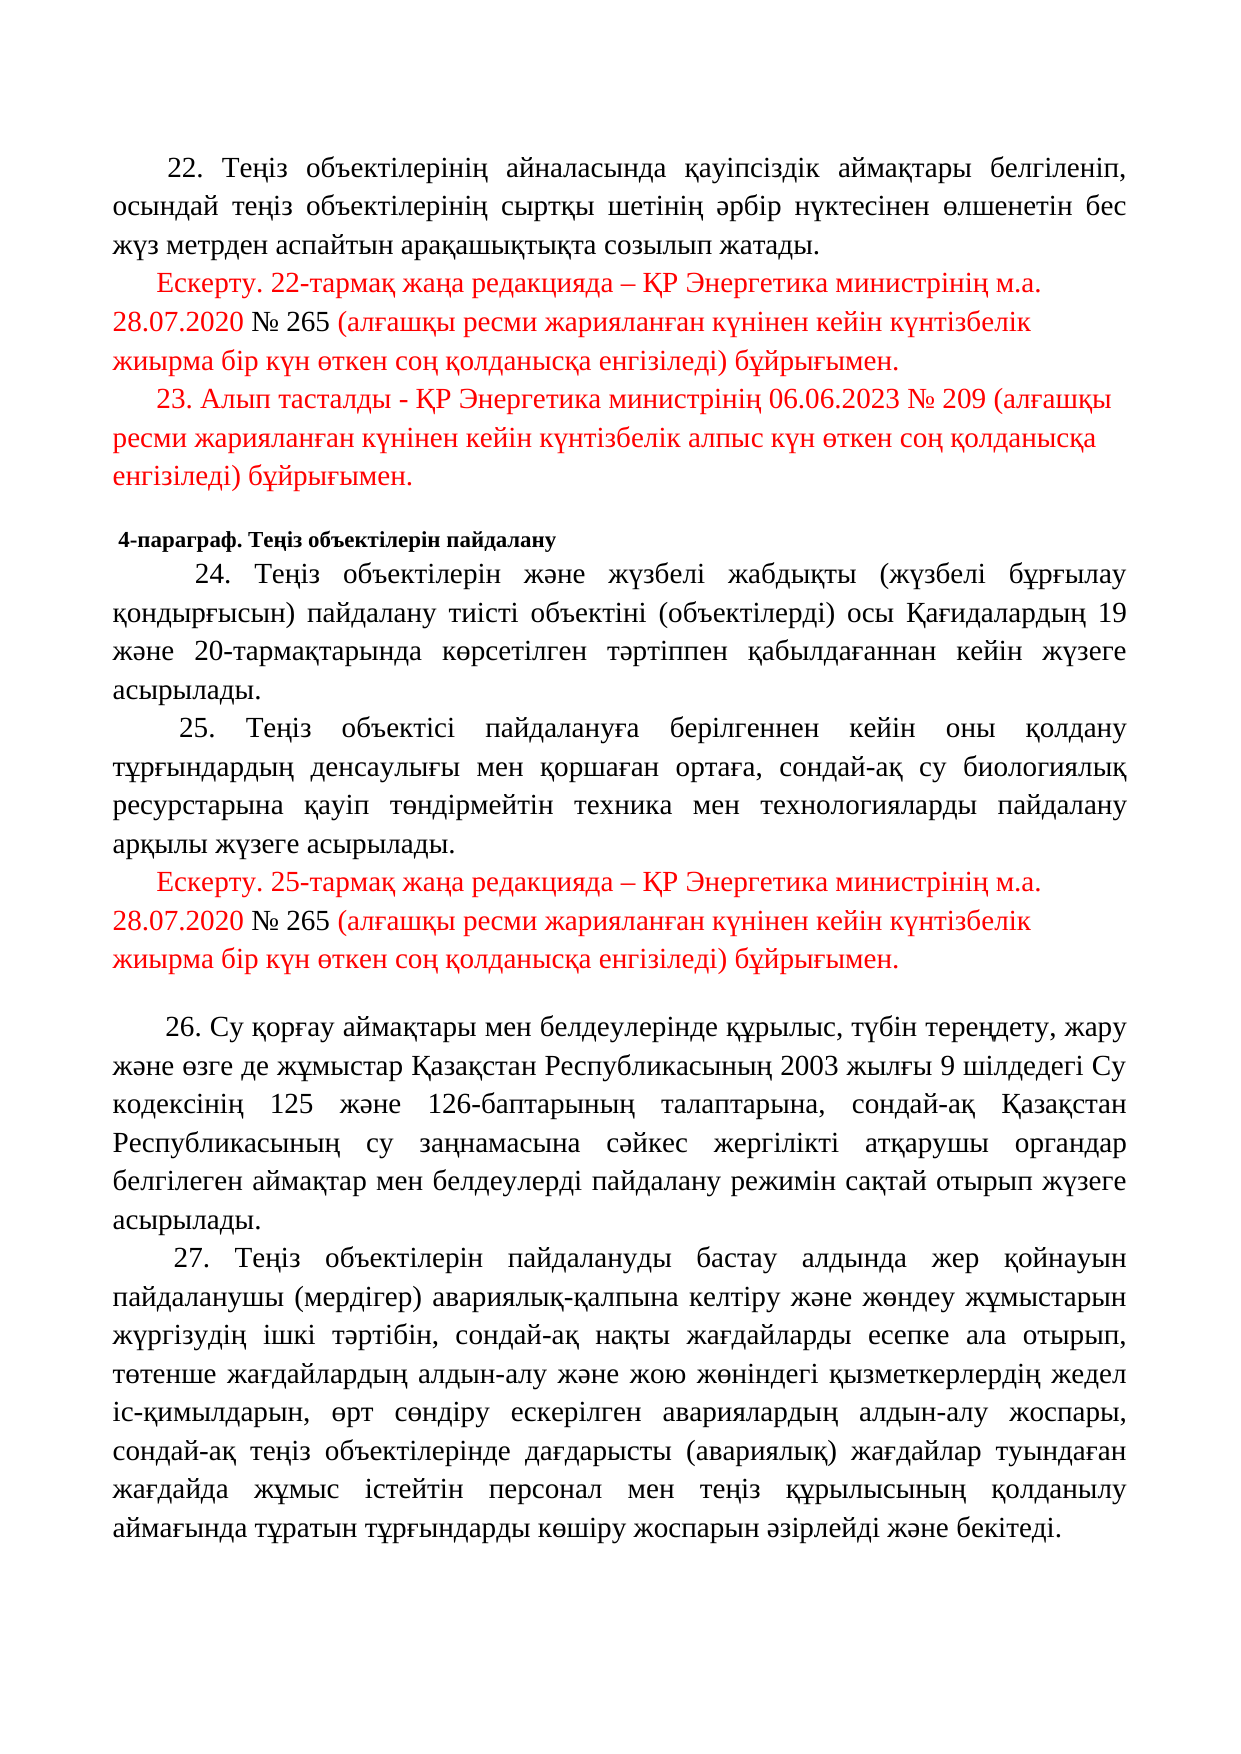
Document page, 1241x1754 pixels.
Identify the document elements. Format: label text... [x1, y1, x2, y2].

text 27. Теңіз объектілерін пайдалануды бастау алдында жер қойнауын пайдаланушы (мердігер) авариялық-қалпына келтіру және жөндеу жұмыстарын жүргізудің ішкі тәртібін, сондай-ақ нақты жағдайларды есепке ала отырып, төтенше жағдайлардың алдын-алу және жою жөніндегі қызметкерлердің жедел іс-қимылдарын, өрт сөндіру ескерілген авариялардың алдын-алу жоспары, сондай-ақ теңіз объектілерінде дағдарысты (авариялық) жағдайлар туындаған жағдайда жұмыс істейтін персонал мен теңіз құрылысының қолданылу аймағында тұратын тұрғындарды көшіру жоспарын әзірлейді және бекітеді. [112, 1240, 1128, 1544]
text 4-параграф. Теңіз объектілерін пайдалану [112, 526, 1128, 552]
text 22. Теңіз объектілерінің айналасында қауіпсіздік аймақтары белгіленіп, осындай теңіз объектілерінің сыртқы шетінің әрбір нүктесінен өлшенетін бес жүз метрден аспайтын арақашықтықта созылып жатады. [112, 150, 1128, 261]
text Ескерту. 22-тармақ жаңа редакцияда – ҚР Энергетика министрінің м.а. 28.07.2020 № 265 (алғашқы ресми жарияланған күнінен кейін күнтізбелік жиырма бір күн өткен соң қолданысқа енгізіледі) бұйрығымен. 23. Алып тасталды - ҚР Энергетика министрінің 06.06.2023 № 209 (алғашқы ресми жарияланған күнінен кейін күнтізбелік алпыс күн өткен соң қолданысқа енгізіледі) бұйрығымен. [112, 266, 1128, 522]
text 25. Теңіз объектісі пайдалануға берілгеннен кейін оны қолдану тұрғындардың денсаулығы мен қоршаған ортаға, сондай-ақ су биологиялық ресурстарына қауіп төндірмейтін техника мен технологияларды пайдалану арқылы жүзеге асырылады. [112, 710, 1128, 859]
text 24. Теңіз объектілерін және жүзбелі жабдықты (жүзбелі бұрғылау қондырғысын) пайдалану тиісті объектіні (объектілерді) осы Қағидалардың 19 және 20-тармақтарында көрсетілген тәртіппен қабылдағаннан кейін жүзеге асырылады. [112, 556, 1128, 705]
text 26. Су қорғау аймақтары мен белдеулерінде құрылыс, түбін тереңдету, жару және өзге де жұмыстар Қазақстан Республикасының 2003 жылғы 9 шілдедегі Су кодексінің 125 және 126-баптарының талаптарына, сондай-ақ Қазақстан Республикасының су заңнамасына сәйкес жергілікті атқарушы органдар белгілеген аймақтар мен белдеулерді пайдалану режимін сақтай отырып жүзеге асырылады. [112, 1009, 1128, 1235]
text Ескерту. 25-тармақ жаңа редакцияда – ҚР Энергетика министрінің м.а. 28.07.2020 № 265 (алғашқы ресми жарияланған күнінен кейін күнтізбелік жиырма бір күн өткен соң қолданысқа енгізіледі) бұйрығымен. [112, 864, 1128, 1005]
